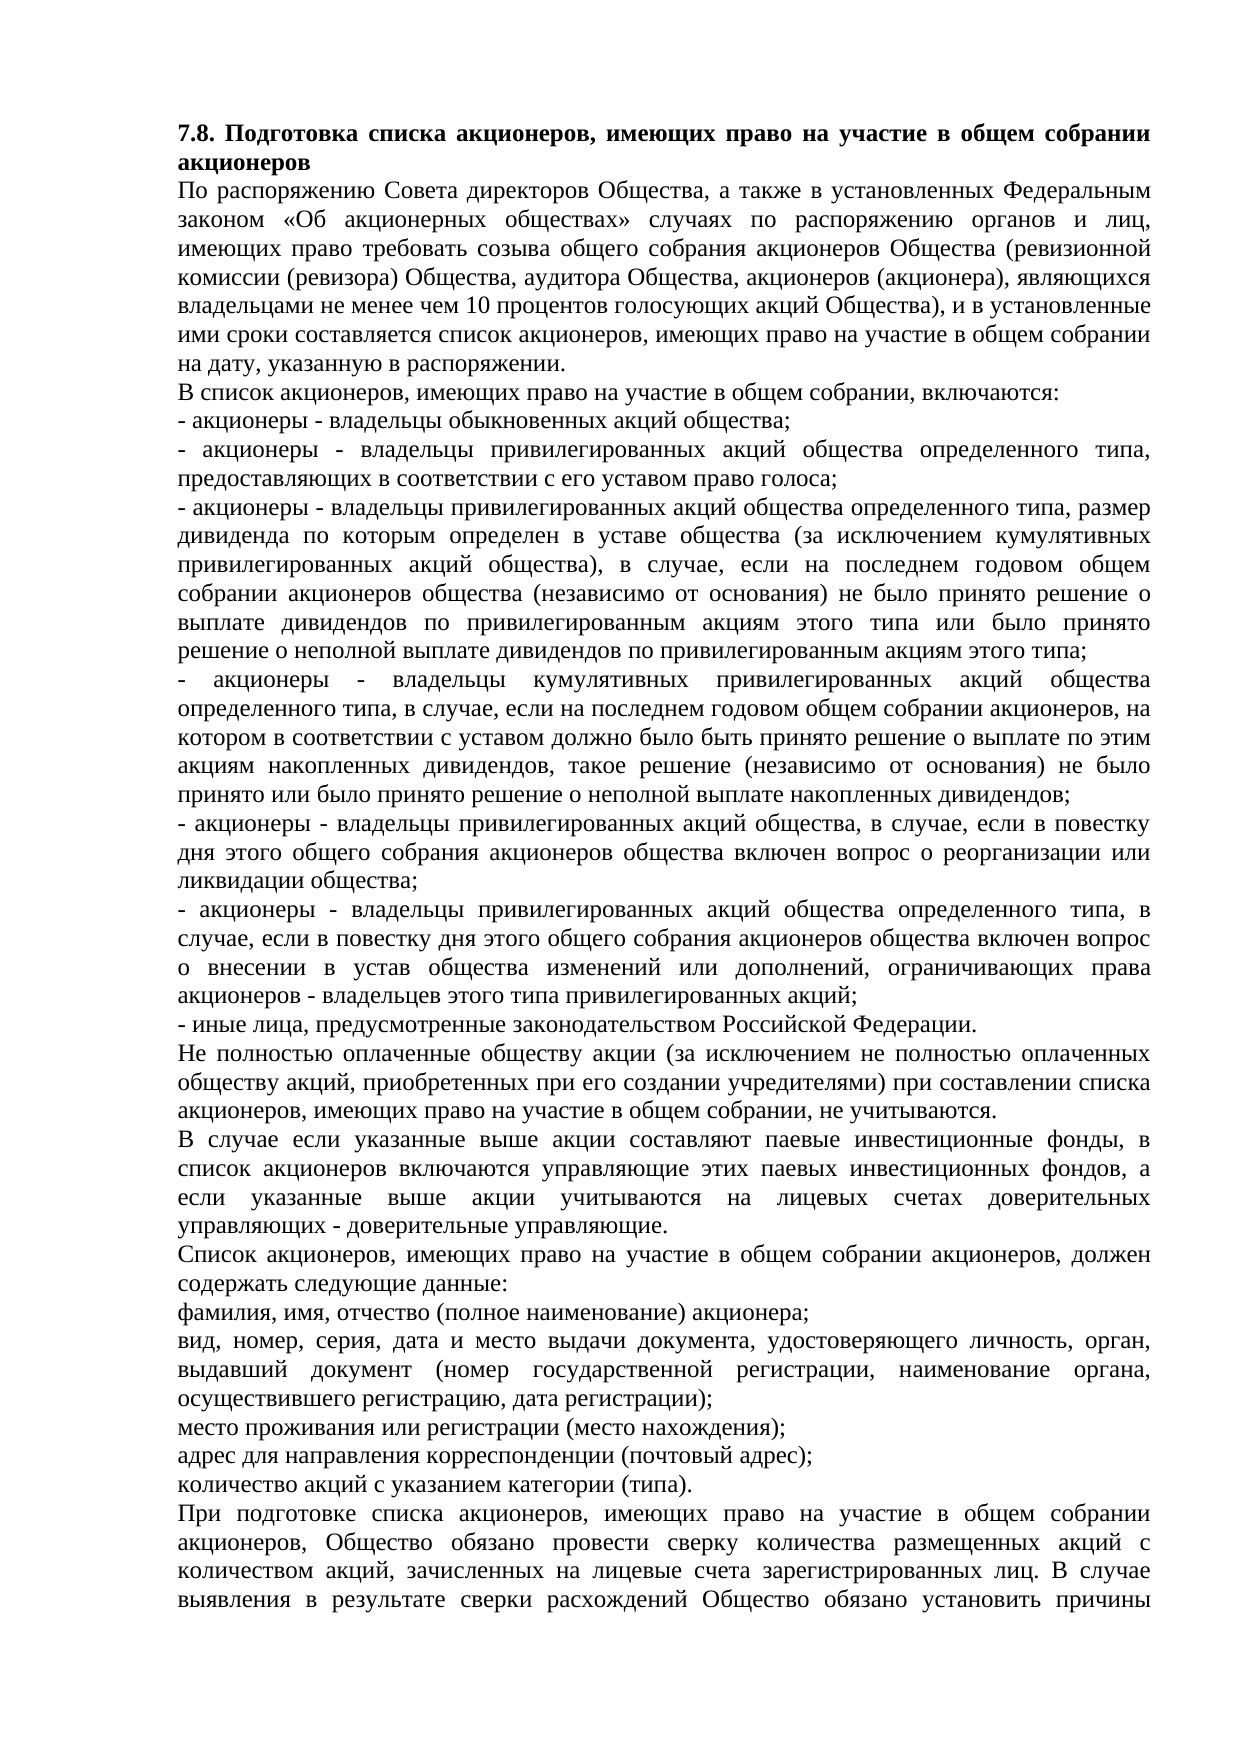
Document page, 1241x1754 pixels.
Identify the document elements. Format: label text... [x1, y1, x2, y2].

text Не полностью оплаченные обществу акции (за исключением не полностью оплаченных обществу акций, приобретенных при его создании учредителями) при составлении списка акционеров, имеющих право на участие в общем собрании, не учитываются. [177, 1038, 1152, 1124]
text - акционеры - владельцы привилегированных акций общества определенного типа, размер дивиденда по которым определен в уставе общества (за исключением кумулятивных привилегированных акций общества), в случае, если на последнем годовом общем собрании акционеров общества (независимо от основания) не было принято решение о выплате дивидендов по привилегированным акциям этого типа или было принято решение о неполной выплате дивидендов по привилегированным акциям этого типа; [177, 492, 1152, 664]
text В случае если указанные выше акции составляют паевые инвестиционные фонды, в список акционеров включаются управляющие этих паевых инвестиционных фондов, а если указанные выше акции учитываются на лицевых счетах доверительных управляющих - доверительные управляющие. [177, 1124, 1152, 1239]
text По распоряжению Совета директоров Общества, а также в установленных Федеральным законом «Об акционерных обществах» случаях по распоряжению органов и лиц, имеющих право требовать созыва общего собрания акционеров Общества (ревизионной комиссии (ревизора) Общества, аудитора Общества, акционеров (акционера), являющихся владельцами не менее чем 10 процентов голосующих акций Общества), и в установленные ими сроки составляется список акционеров, имеющих право на участие в общем собрании на дату, указанную в распоряжении. [177, 176, 1152, 377]
text В список акционеров, имеющих право на участие в общем собрании, включаются: [177, 377, 1152, 406]
text фамилия, имя, отчество (полное наименование) акционера; [177, 1297, 1152, 1326]
text количество акций с указанием категории (типа). [177, 1469, 1152, 1498]
text - акционеры - владельцы привилегированных акций общества определенного типа, в случае, если в повестку дня этого общего собрания акционеров общества включен вопрос о внесении в устав общества изменений или дополнений, ограничивающих права акционеров - владельцев этого типа привилегированных акций; [177, 894, 1152, 1009]
text адрес для направления корреспонденции (почтовый адрес); [177, 1441, 1152, 1469]
text - акционеры - владельцы кумулятивных привилегированных акций общества определенного типа, в случае, если на последнем годовом общем собрании акционеров, на котором в соответствии с уставом должно было быть принято решение о выплате по этим акциям накопленных дивидендов, такое решение (независимо от основания) не было принято или было принято решение о неполной выплате накопленных дивидендов; [177, 664, 1152, 808]
text Список акционеров, имеющих право на участие в общем собрании акционеров, должен содержать следующие данные: [177, 1239, 1152, 1297]
text - акционеры - владельцы обыкновенных акций общества; [177, 406, 1152, 434]
text - акционеры - владельцы привилегированных акций общества, в случае, если в повестку дня этого общего собрания акционеров общества включен вопрос о реорганизации или ликвидации общества; [177, 808, 1152, 894]
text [177, 1498, 1152, 1613]
text вид, номер, серия, дата и место выдачи документа, удостоверяющего личность, орган, выдавший документ (номер государственной регистрации, наименование органа, осуществившего регистрацию, дата регистрации); [177, 1326, 1152, 1412]
text 7.8. Подготовка списка акционеров, имеющих право на участие в общем собрании акционеров [177, 118, 1152, 176]
text - акционеры - владельцы привилегированных акций общества определенного типа, предоставляющих в соответствии с его уставом право голоса; [177, 434, 1152, 492]
text место проживания или регистрации (место нахождения); [177, 1412, 1152, 1441]
text - иные лица, предусмотренные законодательством Российской Федерации. [177, 1009, 1152, 1038]
